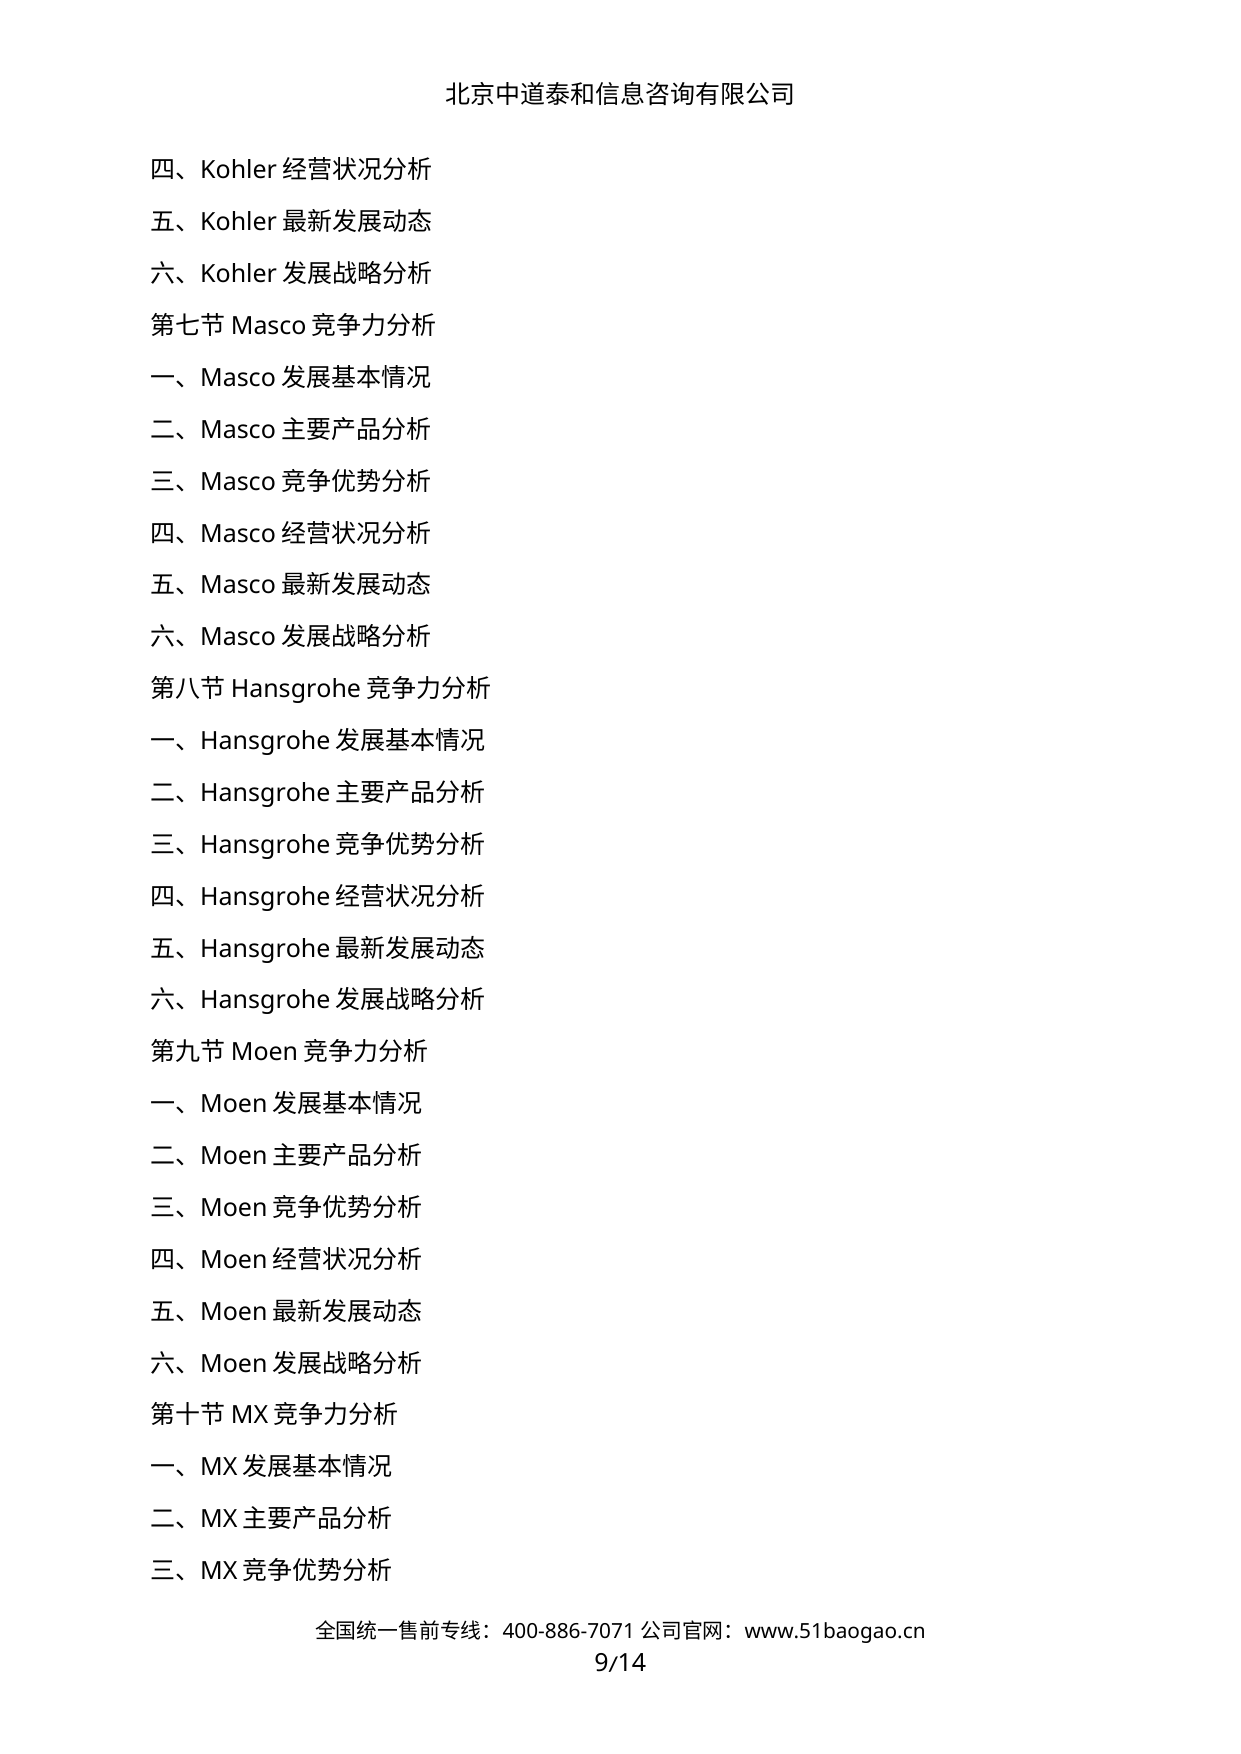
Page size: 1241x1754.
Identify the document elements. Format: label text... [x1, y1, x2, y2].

text 第十节 MX竞争力分析 [150, 1395, 1090, 1431]
text 三、Hansgrohe竞争优势分析 [150, 824, 1090, 861]
text 五、Masco最新发展动态 [150, 565, 1090, 601]
text 二、Moen主要产品分析 [150, 1136, 1090, 1172]
text 四、Masco经营状况分析 [150, 513, 1090, 549]
text 四、Hansgrohe经营状况分析 [150, 876, 1090, 912]
text 一、Hansgrohe发展基本情况 [150, 721, 1090, 757]
text 一、Masco发展基本情况 [150, 357, 1090, 394]
text 三、Masco竞争优势分析 [150, 461, 1090, 497]
text 一、MX发展基本情况 [150, 1447, 1090, 1483]
text 二、Hansgrohe主要产品分析 [150, 772, 1090, 809]
text 四、Moen经营状况分析 [150, 1239, 1090, 1276]
text 三、Moen竞争优势分析 [150, 1187, 1090, 1224]
text 六、Kohler发展战略分析 [150, 254, 1090, 290]
text 二、MX主要产品分析 [150, 1499, 1090, 1535]
text 三、MX竞争优势分析 [150, 1551, 1090, 1587]
text 四、Kohler经营状况分析 [150, 150, 1090, 186]
text 五、Moen最新发展动态 [150, 1291, 1090, 1327]
text 五、Kohler最新发展动态 [150, 202, 1090, 238]
text 第七节 Masco竞争力分析 [150, 306, 1090, 342]
text 六、Moen发展战略分析 [150, 1343, 1090, 1379]
text 六、Masco发展战略分析 [150, 617, 1090, 653]
text 一、Moen发展基本情况 [150, 1084, 1090, 1120]
text 第八节 Hansgrohe竞争力分析 [150, 669, 1090, 705]
text 六、Hansgrohe发展战略分析 [150, 980, 1090, 1016]
text 第九节 Moen竞争力分析 [150, 1032, 1090, 1068]
text 五、Hansgrohe最新发展动态 [150, 928, 1090, 964]
text 二、Masco主要产品分析 [150, 409, 1090, 446]
